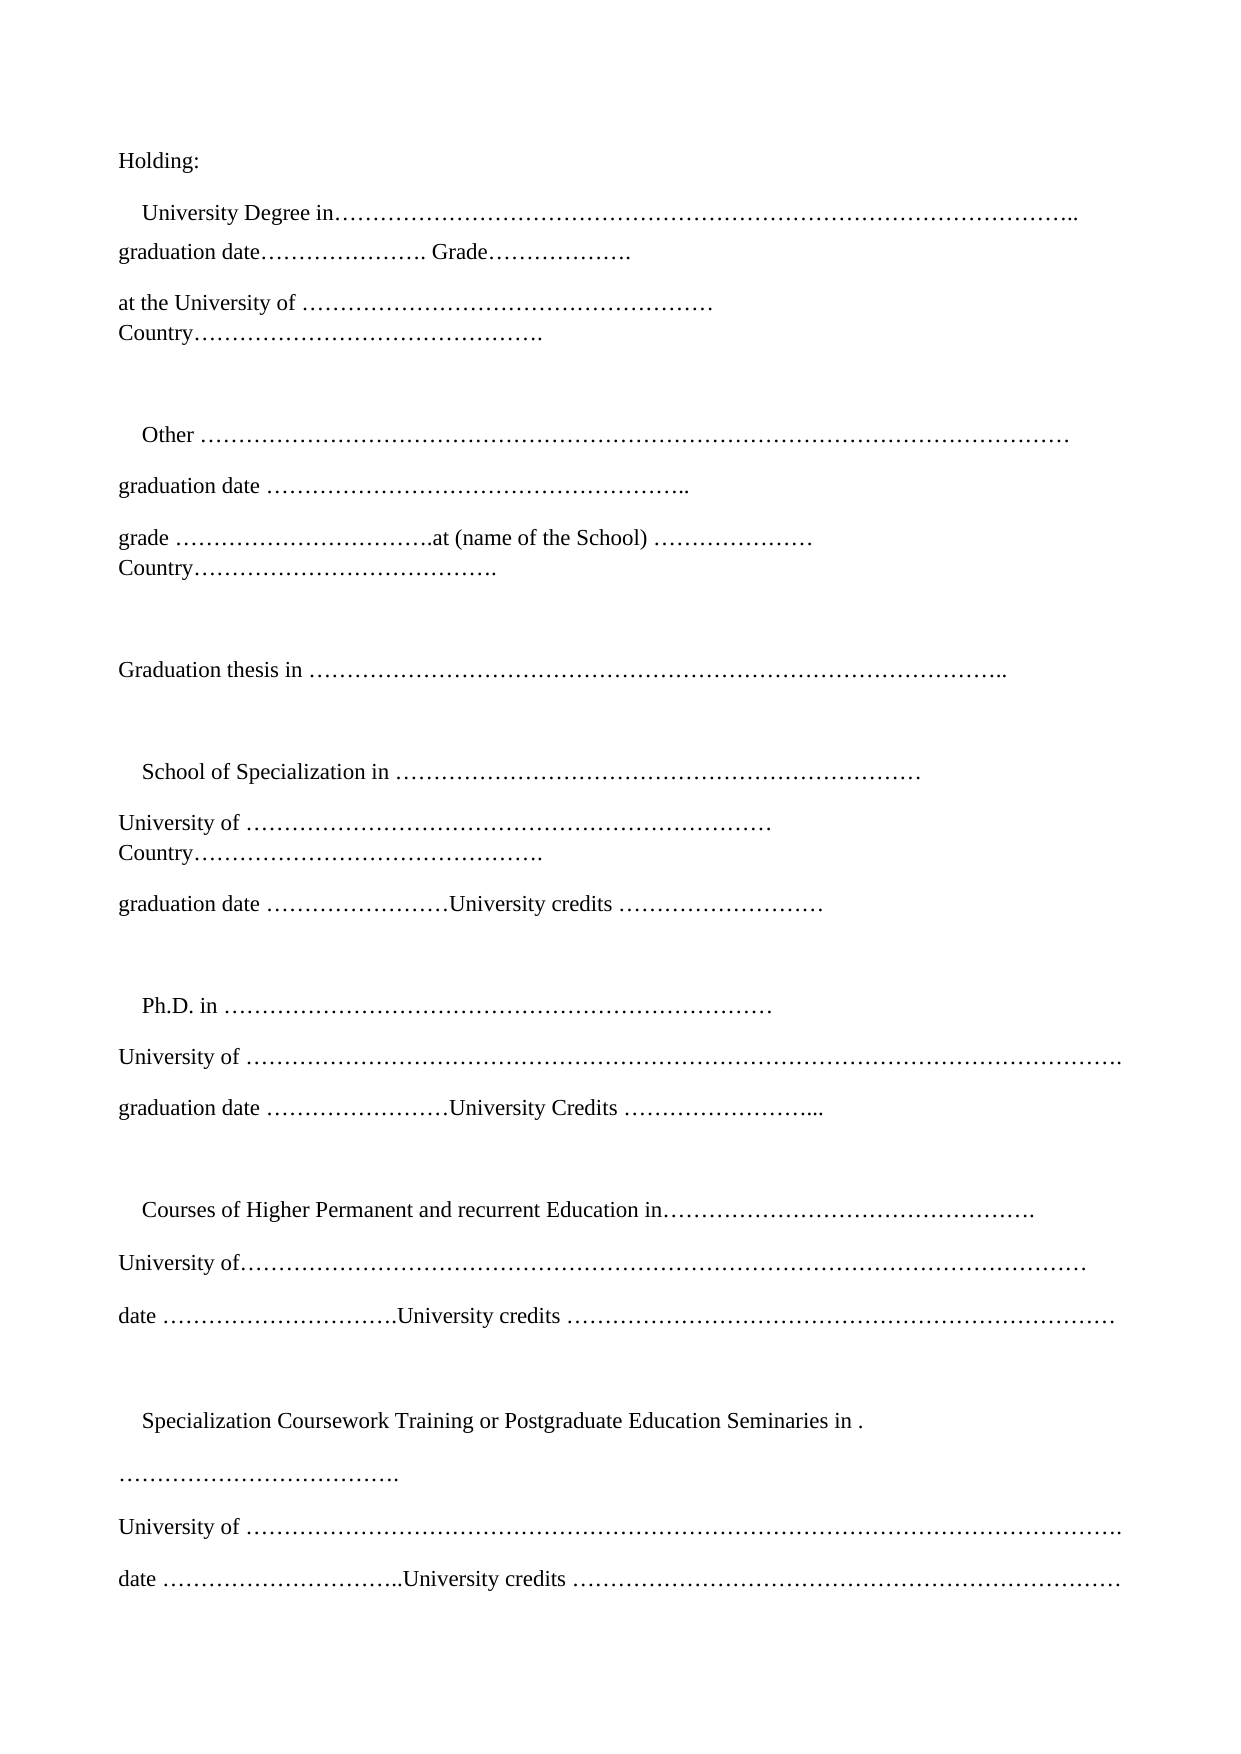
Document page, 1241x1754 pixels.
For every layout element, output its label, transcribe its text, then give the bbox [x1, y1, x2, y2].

text graduation date ……………………University Credits ……………………... [118, 1094, 1122, 1121]
text date …………………………..University credits ……………………………………………………………… [118, 1565, 1122, 1592]
text 􀂾 Specialization Coursework Training or Postgraduate Education Seminaries in .………………………………. [118, 1407, 1122, 1486]
text Holding: [118, 148, 1122, 174]
text University of ……………………………………………………………Country………………………………………. [118, 809, 1122, 866]
text grade …………………………….at (name of the School) …………………Country…………………………………. [118, 523, 1122, 580]
text 􀂾 Other …………………………………………………………………………………………………… [118, 421, 1122, 448]
text 􀂾 Ph.D. in ……………………………………………………………… [118, 992, 1122, 1019]
text Graduation thesis in ……………………………………………………………………………….. [118, 656, 1122, 682]
text graduation date ……………………University credits ……………………… [118, 890, 1122, 917]
text 􀂾 University Degree in…………………………………………………………………………………….. [118, 199, 1122, 225]
text University of ……………………………………………………………………………………………………. [118, 1043, 1122, 1070]
text at the University of ……………………………………………… Country………………………………………. [118, 289, 1122, 346]
text graduation date…………………. Grade………………. [118, 238, 1122, 264]
text graduation date ……………………………………………….. [118, 472, 1122, 499]
text 􀂾 School of Specialization in …………………………………………………………… [118, 758, 1122, 784]
text University of ……………………………………………………………………………………………………. [118, 1513, 1122, 1539]
text 􀂾 Courses of Higher Permanent and recurrent Education in…………………………………………. University of………………………………………………………………………………………………… date ………………………….University credits ……………………………………………………………… [118, 1196, 1122, 1328]
